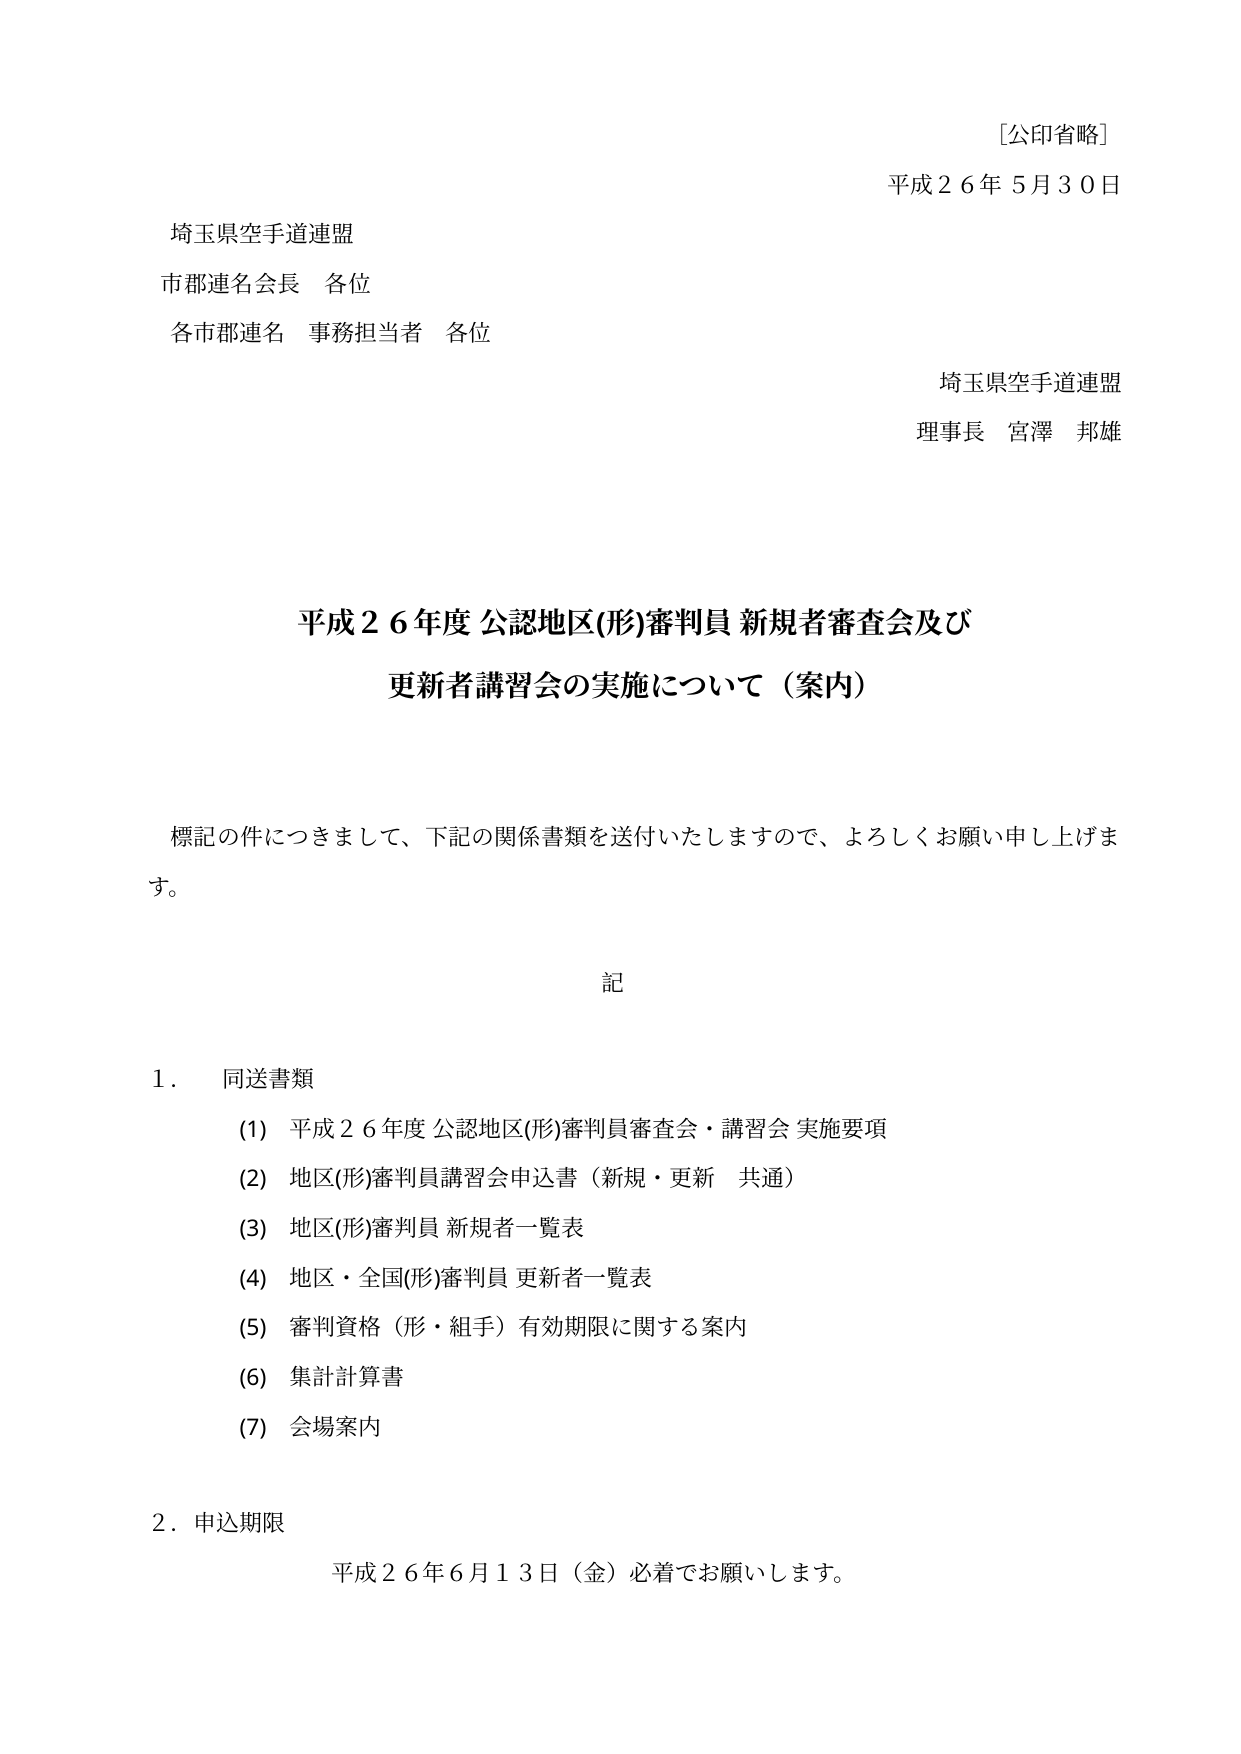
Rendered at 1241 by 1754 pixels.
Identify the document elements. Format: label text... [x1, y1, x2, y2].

text (7) 会場案内 [148, 1409, 1122, 1442]
text 平成２６年 ５月３０日 [148, 167, 1122, 200]
text 平成２６年度 公認地区(形)審判員 新規者審査会及び [148, 600, 1122, 642]
text (5) 審判資格（形・組手）有効期限に関する案内 [148, 1309, 1122, 1342]
text 記 [148, 965, 1122, 998]
text (6) 集計計算書 [148, 1359, 1122, 1392]
text (2) 地区(形)審判員講習会申込書（新規・更新 共通） [148, 1160, 1122, 1193]
text (3) 地区(形)審判員 新規者一覧表 [148, 1210, 1122, 1243]
text 平成２６年６月１３日（金）必着でお願いします。 [148, 1555, 1122, 1588]
text 各市郡連名 事務担当者 各位 [148, 315, 1122, 348]
text (4) 地区・全国(形)審判員 更新者一覧表 [148, 1260, 1122, 1293]
text ２．申込期限 [148, 1505, 1122, 1538]
text 市郡連名会長 各位 [148, 266, 1122, 299]
text 更新者講習会の実施について（案内） [148, 663, 1122, 705]
text 標記の件につきまして、下記の関係書類を送付いたしますので、よろしくお願い申し上げます。 [148, 819, 1122, 902]
text 理事長 宮澤 邦雄 [148, 414, 1122, 447]
text 埼玉県空手道連盟 [148, 216, 1122, 249]
text 埼玉県空手道連盟 [148, 365, 1122, 398]
list 同送書類 [148, 1061, 1122, 1094]
text ［公印省略］ [148, 117, 1122, 150]
text (1) 平成２６年度 公認地区(形)審判員審査会・講習会 実施要項 [148, 1111, 1122, 1144]
